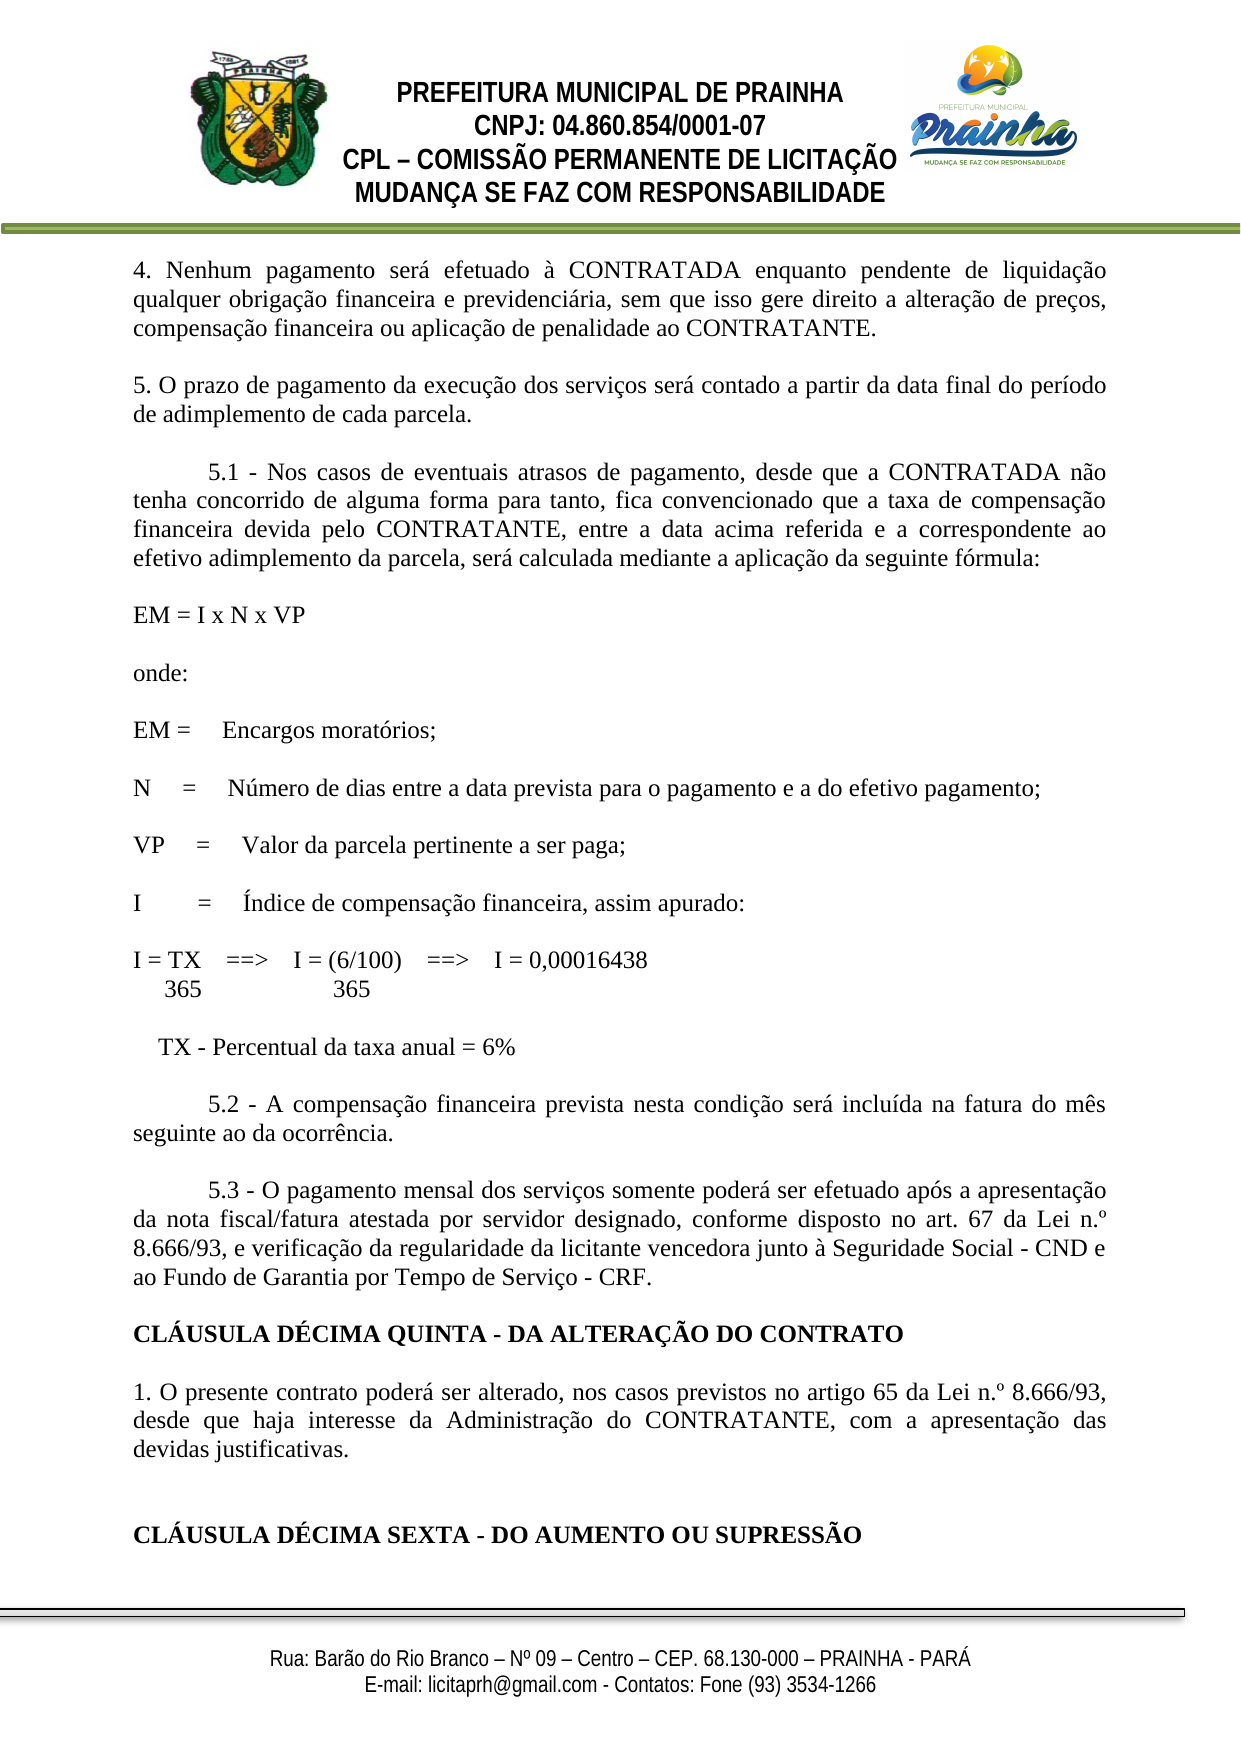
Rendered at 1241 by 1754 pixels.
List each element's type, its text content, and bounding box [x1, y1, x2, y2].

text 1. O presente contrato poderá ser alterado, nos casos previstos no artigo 65 da Lei n.º 8.666/93, desde que haja interesse da Administração do CONTRATANTE, com a apresentação das devidas justificativas. [133, 1377, 1107, 1463]
text onde: [133, 658, 1107, 687]
text VP = Valor da parcela pertinente a ser paga; [133, 831, 1107, 859]
text CLÁUSULA DÉCIMA QUINTA - DA ALTERAÇÃO DO CONTRATO [133, 1319, 1107, 1348]
text 365 365 [133, 974, 1107, 1003]
text 5.3 - O pagamento mensal dos serviços somente poderá ser efetuado após a apresentação da nota fiscal/fatura atestada por servidor designado, conforme disposto no art. 67 da Lei n.º 8.666/93, e verificação da regularidade da licitante vencedora junto à Seguridade Social - CND e ao Fundo de Garantia por Tempo de Serviço - CRF. [133, 1176, 1107, 1291]
text I = TX ==> I = (6/100) ==> I = 0,00016438 [133, 946, 1107, 974]
text 5. O prazo de pagamento da execução dos serviços será contado a partir da data final do período de adimplemento de cada parcela. [133, 371, 1107, 428]
text 5.2 - A compensação financeira prevista nesta condição será incluída na fatura do mês seguinte ao da ocorrência. [133, 1089, 1107, 1147]
text EM = I x N x VP [133, 601, 1107, 629]
text 4. Nenhum pagamento será efetuado à CONTRATADA enquanto pendente de liquidação qualquer obrigação financeira e previdenciária, sem que isso gere direito a alteração de preços, compensação financeira ou aplicação de penalidade ao CONTRATANTE. [133, 256, 1107, 342]
text 5.1 - Nos casos de eventuais atrasos de pagamento, desde que a CONTRATADA não tenha concorrido de alguma forma para tanto, fica convencionado que a taxa de compensação financeira devida pelo CONTRATANTE, entre a data acima referida e a correspondente ao efetivo adimplemento da parcela, será calculada mediante a aplicação da seguinte fórmula: [133, 457, 1107, 572]
text TX - Percentual da taxa anual = 6% [133, 1032, 1107, 1061]
text EM = Encargos moratórios; [133, 716, 1107, 744]
text N = Número de dias entre a data prevista para o pagamento e a do efetivo pagamento; [133, 773, 1107, 802]
text CLÁUSULA DÉCIMA SEXTA - DO AUMENTO OU SUPRESSÃO [133, 1521, 1107, 1549]
text I = Índice de compensação financeira, assim apurado: [133, 888, 1107, 917]
picture [904, 41, 1082, 170]
picture [186, 41, 330, 196]
